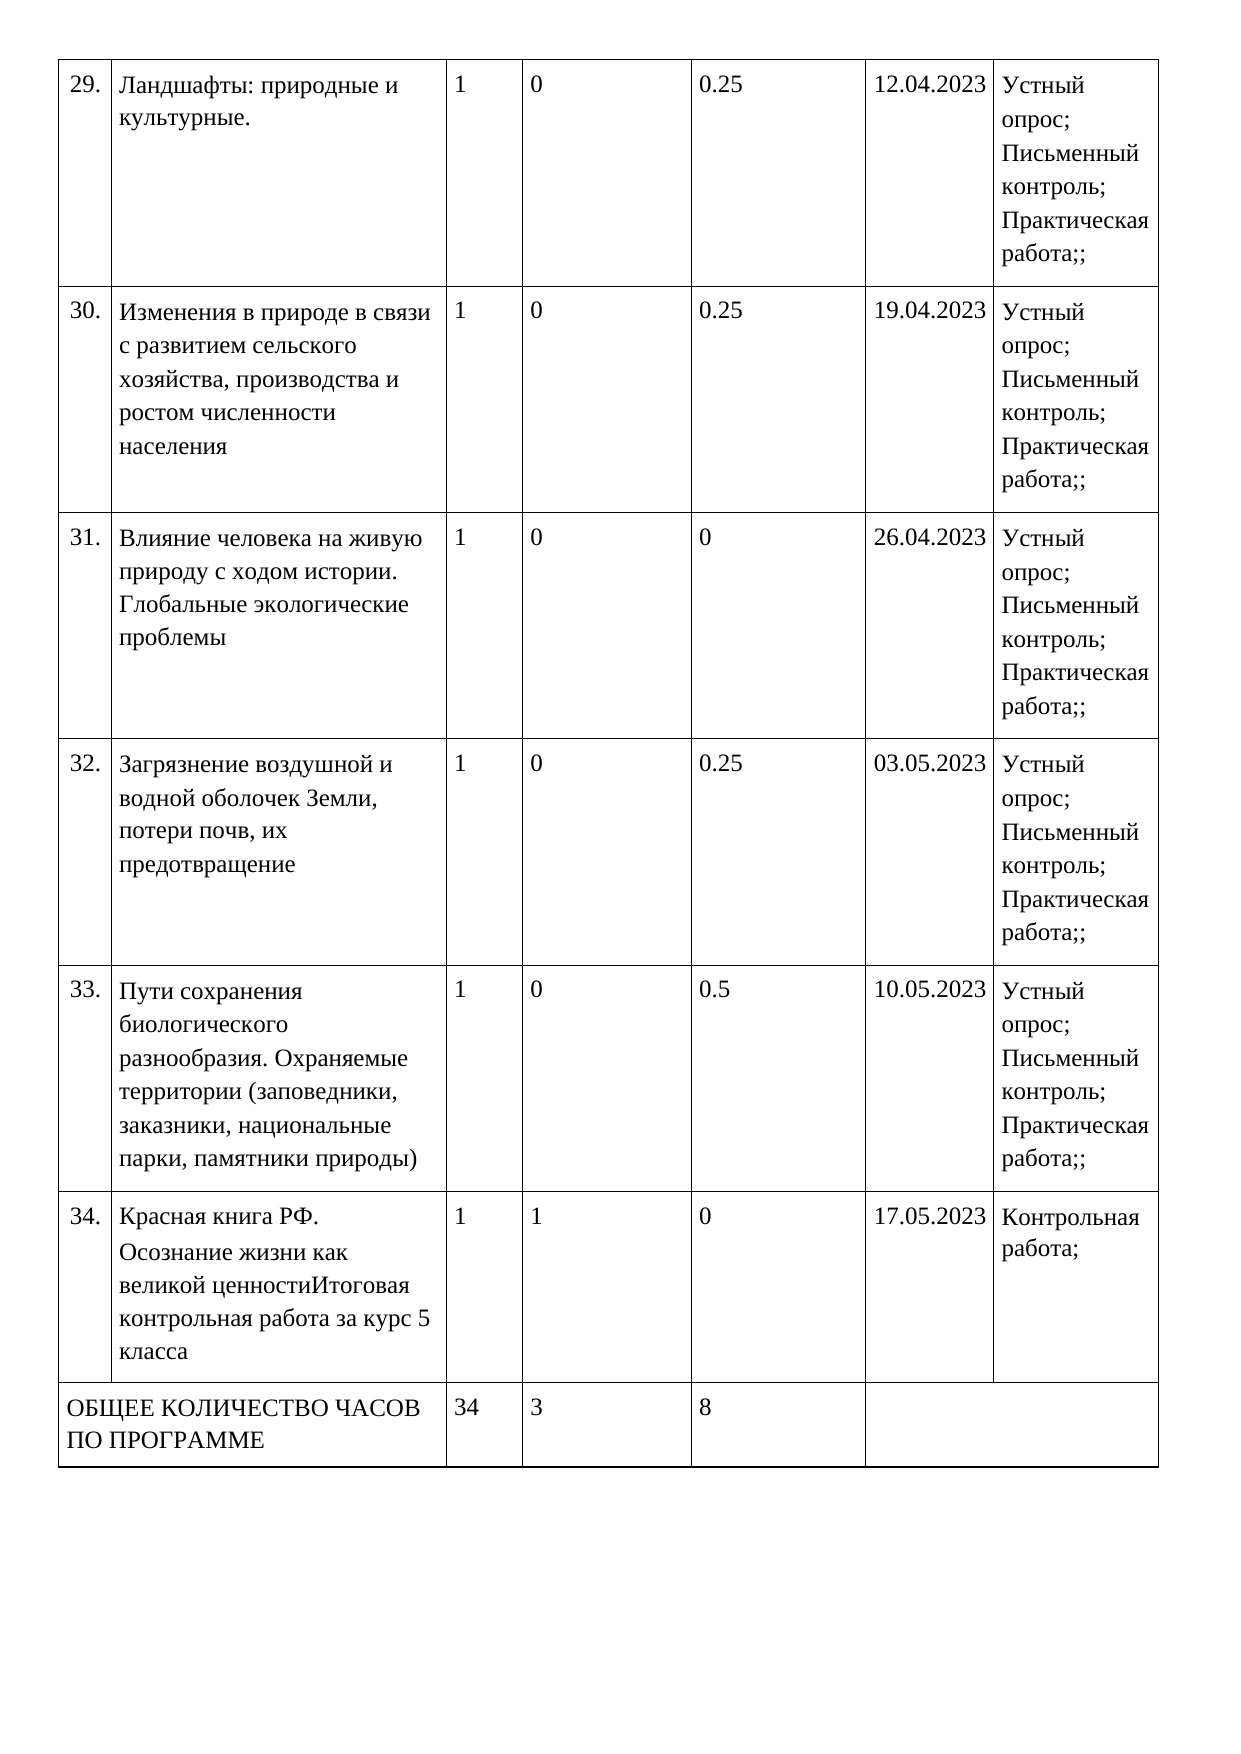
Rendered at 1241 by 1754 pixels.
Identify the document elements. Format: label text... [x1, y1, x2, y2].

table_cell 0.25 [692, 739, 865, 964]
table_header 29. [59, 60, 111, 286]
table_cell 0.5 [692, 966, 865, 1191]
table_cell Изменения в природе в связи с развитием сельского хозяйства, производства и ростом численности населения [112, 287, 446, 512]
table_cell 10.05.2023 [866, 966, 993, 1191]
table_cell 8 [692, 1383, 865, 1466]
table_cell 1 [447, 1192, 522, 1382]
table_cell 34. [59, 1192, 111, 1382]
table_cell Контрольная работа; [994, 1192, 1158, 1382]
table_cell 3 [523, 1383, 691, 1466]
table_header Устный опрос; Письменный контроль; Практическая работа;; [994, 60, 1158, 286]
table_cell 1 [447, 513, 522, 738]
table_cell 17.05.2023 [866, 1192, 993, 1382]
table_cell Влияние человека на живую природу с ходом истории. Глобальные экологические проблемы [112, 513, 446, 738]
table_header Ландшафты: природные и культурные. [112, 60, 446, 286]
table_cell 33. [59, 966, 111, 1191]
table_header 1 [447, 60, 522, 286]
table_cell 1 [523, 1192, 691, 1382]
table_cell Устный опрос; Письменный контроль; Практическая работа;; [994, 966, 1158, 1191]
table_header 12.04.2023 [866, 60, 993, 286]
table_cell 0 [523, 513, 691, 738]
table_cell 26.04.2023 [866, 513, 993, 738]
table_header 0 [523, 60, 691, 286]
table_cell 1 [447, 287, 522, 512]
table_cell 30. [59, 287, 111, 512]
table_cell [866, 1383, 1158, 1466]
table_cell 0 [523, 966, 691, 1191]
table_cell 34 [447, 1383, 522, 1466]
table_cell 0 [692, 513, 865, 738]
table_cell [994, 287, 1158, 512]
table_cell Загрязнение воздушной и водной оболочек Земли, потери почв, их предотвращение [112, 739, 446, 964]
table_cell Пути сохранения биологического разнообразия. Охраняемые территории (заповедники, заказники, национальные парки, памятники природы) [112, 966, 446, 1191]
table_cell Устный опрос; Письменный контроль; Практическая работа;; [994, 739, 1158, 964]
table_cell 1 [447, 739, 522, 964]
table_cell 0.25 [692, 287, 865, 512]
table_cell 0 [523, 739, 691, 964]
table_cell ОБЩЕЕ КОЛИЧЕСТВО ЧАСОВ ПО ПРОГРАММЕ [59, 1383, 446, 1466]
table_cell 19.04.2023 [866, 287, 993, 512]
table_cell Красная книга РФ. Осознание жизни как великой ценностиИтоговая контрольная работа за курс 5 класса [112, 1192, 446, 1382]
table_cell 32. [59, 739, 111, 964]
table_cell Устный опрос; Письменный контроль; Практическая работа;; [994, 513, 1158, 738]
table_cell 0 [523, 287, 691, 512]
table_cell 1 [447, 966, 522, 1191]
table_cell 0 [692, 1192, 865, 1382]
table_cell 03.05.2023 [866, 739, 993, 964]
table_header 0.25 [692, 60, 865, 286]
table_cell 31. [59, 513, 111, 738]
